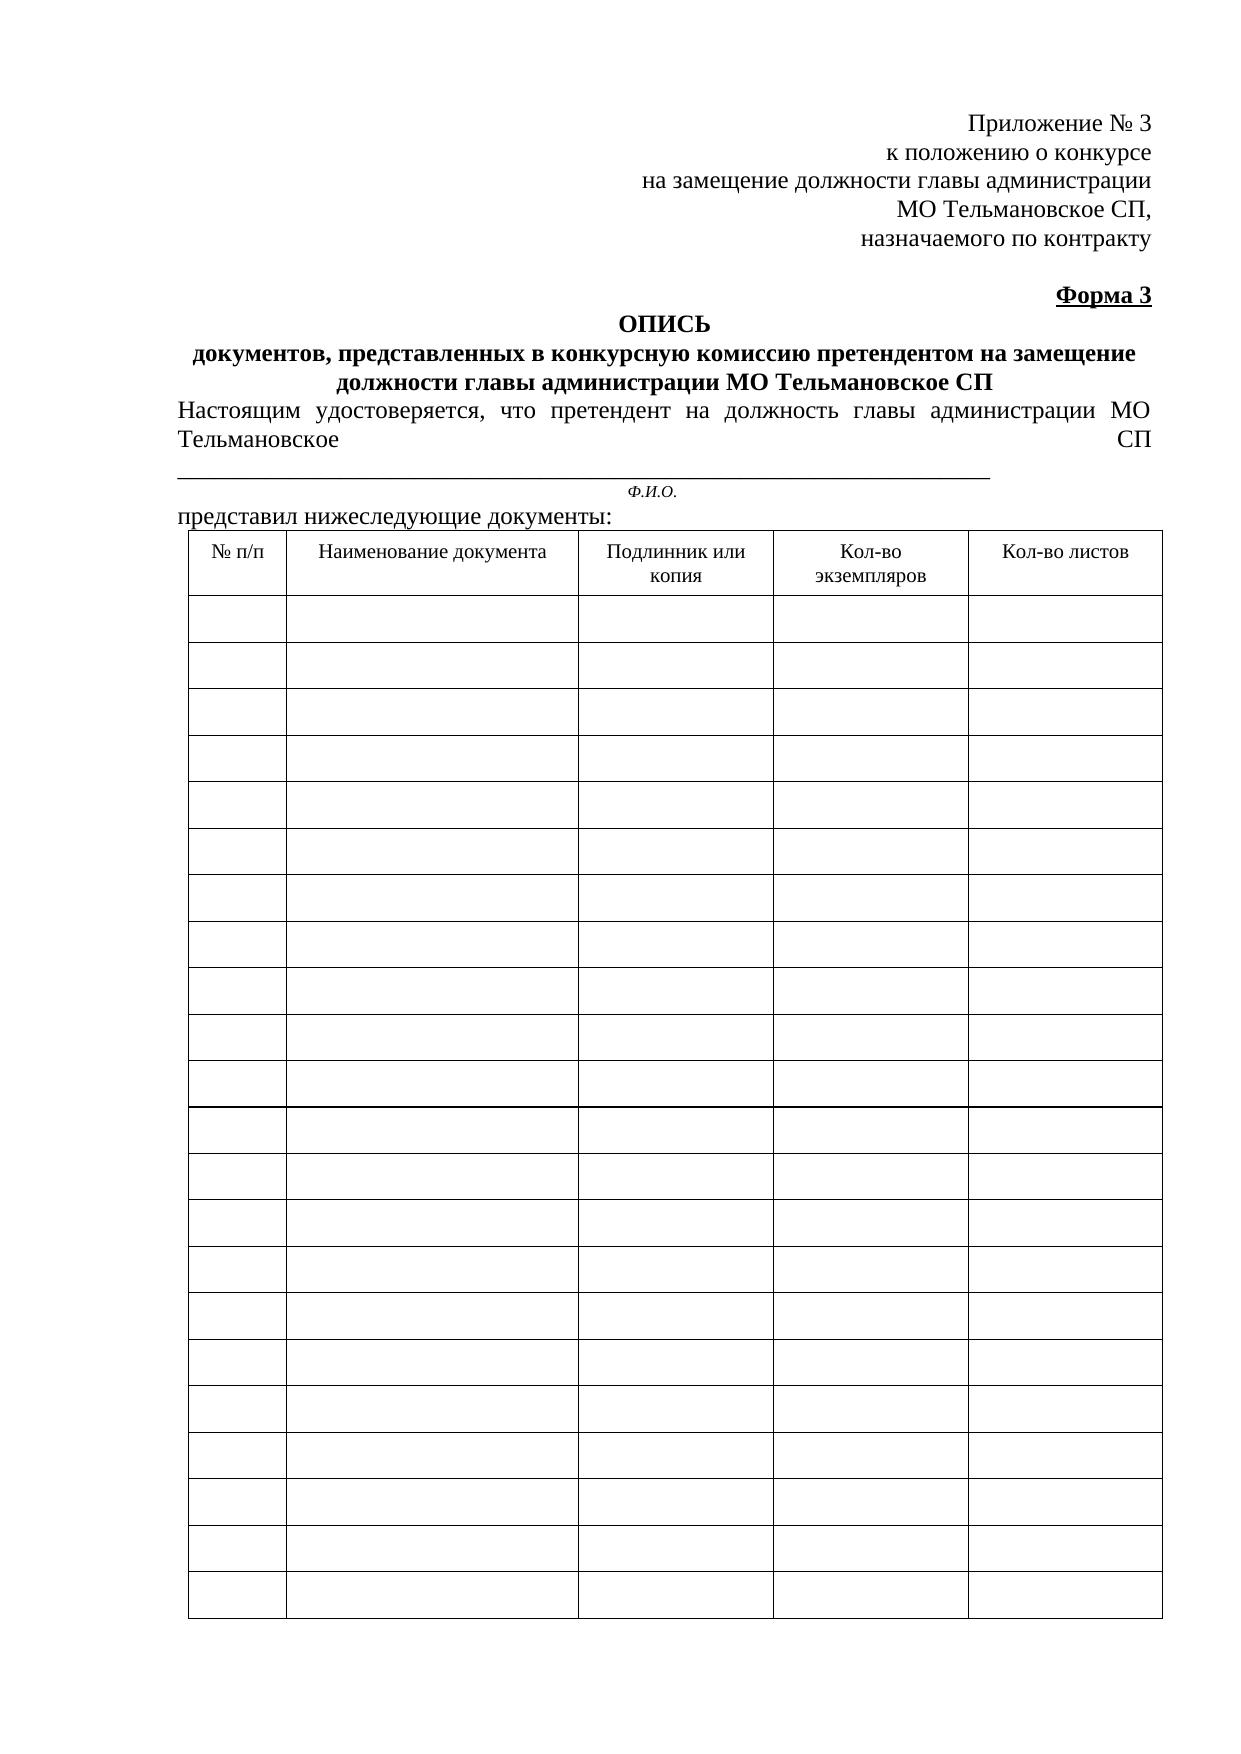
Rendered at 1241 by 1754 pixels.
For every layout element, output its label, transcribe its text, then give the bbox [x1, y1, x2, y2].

table_cell [287, 1108, 578, 1153]
table_cell [189, 1200, 286, 1246]
text документов, представленных в конкурсную комиссию претендентом на замещение должности главы администрации МО Тельмановское СП [177, 338, 1152, 395]
table_header Наименование документа [287, 531, 578, 595]
table_cell [774, 689, 968, 735]
table_cell [969, 1293, 1162, 1339]
table_cell [969, 1247, 1162, 1292]
table_cell [579, 1572, 773, 1617]
text МО Тельмановское СП, [177, 194, 1152, 223]
table_cell [969, 1433, 1162, 1478]
table_cell [774, 875, 968, 921]
table_cell [287, 1015, 578, 1060]
table_cell [579, 968, 773, 1013]
table_cell [189, 1479, 286, 1524]
table_cell [287, 829, 578, 874]
table_cell [189, 829, 286, 874]
table_cell [969, 1200, 1162, 1246]
table_cell [579, 1340, 773, 1385]
table_cell [774, 1479, 968, 1524]
text Форма 3 [177, 280, 1152, 309]
table_cell [969, 1108, 1162, 1153]
table_cell [774, 1386, 968, 1432]
table_cell [774, 922, 968, 967]
table_cell [579, 782, 773, 828]
table_cell [287, 968, 578, 1013]
table_header Кол-во экземпляров [774, 531, 968, 595]
table_cell [774, 782, 968, 828]
table_cell [189, 1015, 286, 1060]
table_cell [287, 1061, 578, 1106]
table_cell [579, 643, 773, 688]
table_cell [579, 1247, 773, 1292]
table_cell [969, 968, 1162, 1013]
table_cell [774, 1061, 968, 1106]
text на замещение должности главы администрации [177, 165, 1152, 194]
text Настоящим удостоверяется, что претендент на должность главы администрации МО Тельмановское СП _________________________________________________________________ [177, 395, 1152, 482]
table_cell [189, 1386, 286, 1432]
table_cell [189, 1433, 286, 1478]
table_cell [189, 782, 286, 828]
table_cell [774, 968, 968, 1013]
table_cell [189, 968, 286, 1013]
table_cell [579, 596, 773, 642]
table_cell [579, 1154, 773, 1199]
table_cell [774, 1247, 968, 1292]
table_cell [287, 643, 578, 688]
table_cell [287, 689, 578, 735]
table_header № п/п [189, 531, 286, 595]
table_cell [774, 1340, 968, 1385]
table_cell [969, 782, 1162, 828]
table_cell [189, 1526, 286, 1571]
table_cell [189, 875, 286, 921]
table_cell [969, 1061, 1162, 1106]
table_cell [287, 782, 578, 828]
table_cell [287, 922, 578, 967]
table_cell [189, 596, 286, 642]
table_cell [287, 1340, 578, 1385]
text назначаемого по контракту [177, 223, 1152, 252]
table_cell [579, 1015, 773, 1060]
table_cell [774, 1200, 968, 1246]
table_cell [774, 736, 968, 781]
table_cell [287, 1293, 578, 1339]
table_cell [969, 1015, 1162, 1060]
table_cell [774, 596, 968, 642]
table_cell [579, 829, 773, 874]
table_cell [287, 596, 578, 642]
table_cell [579, 1479, 773, 1524]
table_cell [189, 1108, 286, 1153]
table_cell [287, 1526, 578, 1571]
table_cell [774, 1433, 968, 1478]
table_cell [969, 1154, 1162, 1199]
table_cell [969, 736, 1162, 781]
table_cell [579, 1061, 773, 1106]
table_cell [579, 1200, 773, 1246]
table_cell [287, 1247, 578, 1292]
table_cell [287, 736, 578, 781]
table_cell [774, 643, 968, 688]
text Приложение № 3 [177, 108, 1152, 137]
table_cell [579, 875, 773, 921]
table_cell [774, 1108, 968, 1153]
table_cell [287, 875, 578, 921]
table_cell [189, 1293, 286, 1339]
table_header Кол-во листов [969, 531, 1162, 595]
table_cell [969, 922, 1162, 967]
table_cell [579, 1526, 773, 1571]
table_cell [287, 1386, 578, 1432]
table_cell [969, 643, 1162, 688]
table_cell [579, 689, 773, 735]
text представил нижеследующие документы: [177, 501, 1152, 529]
table_cell [774, 1526, 968, 1571]
table_cell [189, 689, 286, 735]
text Ф.И.О. [177, 482, 1152, 501]
table_header Подлинник или копия [579, 531, 773, 595]
table_cell [189, 1247, 286, 1292]
table_cell [969, 1340, 1162, 1385]
text ОПИСЬ [177, 309, 1152, 338]
table_cell [969, 689, 1162, 735]
table_cell [969, 829, 1162, 874]
text к положению о конкурсе [177, 137, 1152, 165]
table_cell [774, 829, 968, 874]
table_cell [189, 1572, 286, 1617]
table_cell [774, 1293, 968, 1339]
table_cell [579, 1108, 773, 1153]
table_cell [189, 1061, 286, 1106]
table_cell [287, 1572, 578, 1617]
table_cell [579, 1293, 773, 1339]
table_cell [969, 596, 1162, 642]
table_cell [579, 922, 773, 967]
table_cell [287, 1200, 578, 1246]
table_cell [189, 643, 286, 688]
table_cell [774, 1015, 968, 1060]
table_cell [287, 1479, 578, 1524]
table_cell [969, 1386, 1162, 1432]
table_cell [189, 922, 286, 967]
table_cell [774, 1572, 968, 1617]
table_cell [287, 1154, 578, 1199]
table_cell [969, 875, 1162, 921]
table_cell [579, 1386, 773, 1432]
table_cell [774, 1154, 968, 1199]
table_cell [969, 1572, 1162, 1617]
table_cell [969, 1479, 1162, 1524]
table_cell [579, 1433, 773, 1478]
table_cell [189, 736, 286, 781]
table_cell [287, 1433, 578, 1478]
table_cell [189, 1340, 286, 1385]
table_cell [969, 1526, 1162, 1571]
table_cell [579, 736, 773, 781]
table_cell [189, 1154, 286, 1199]
